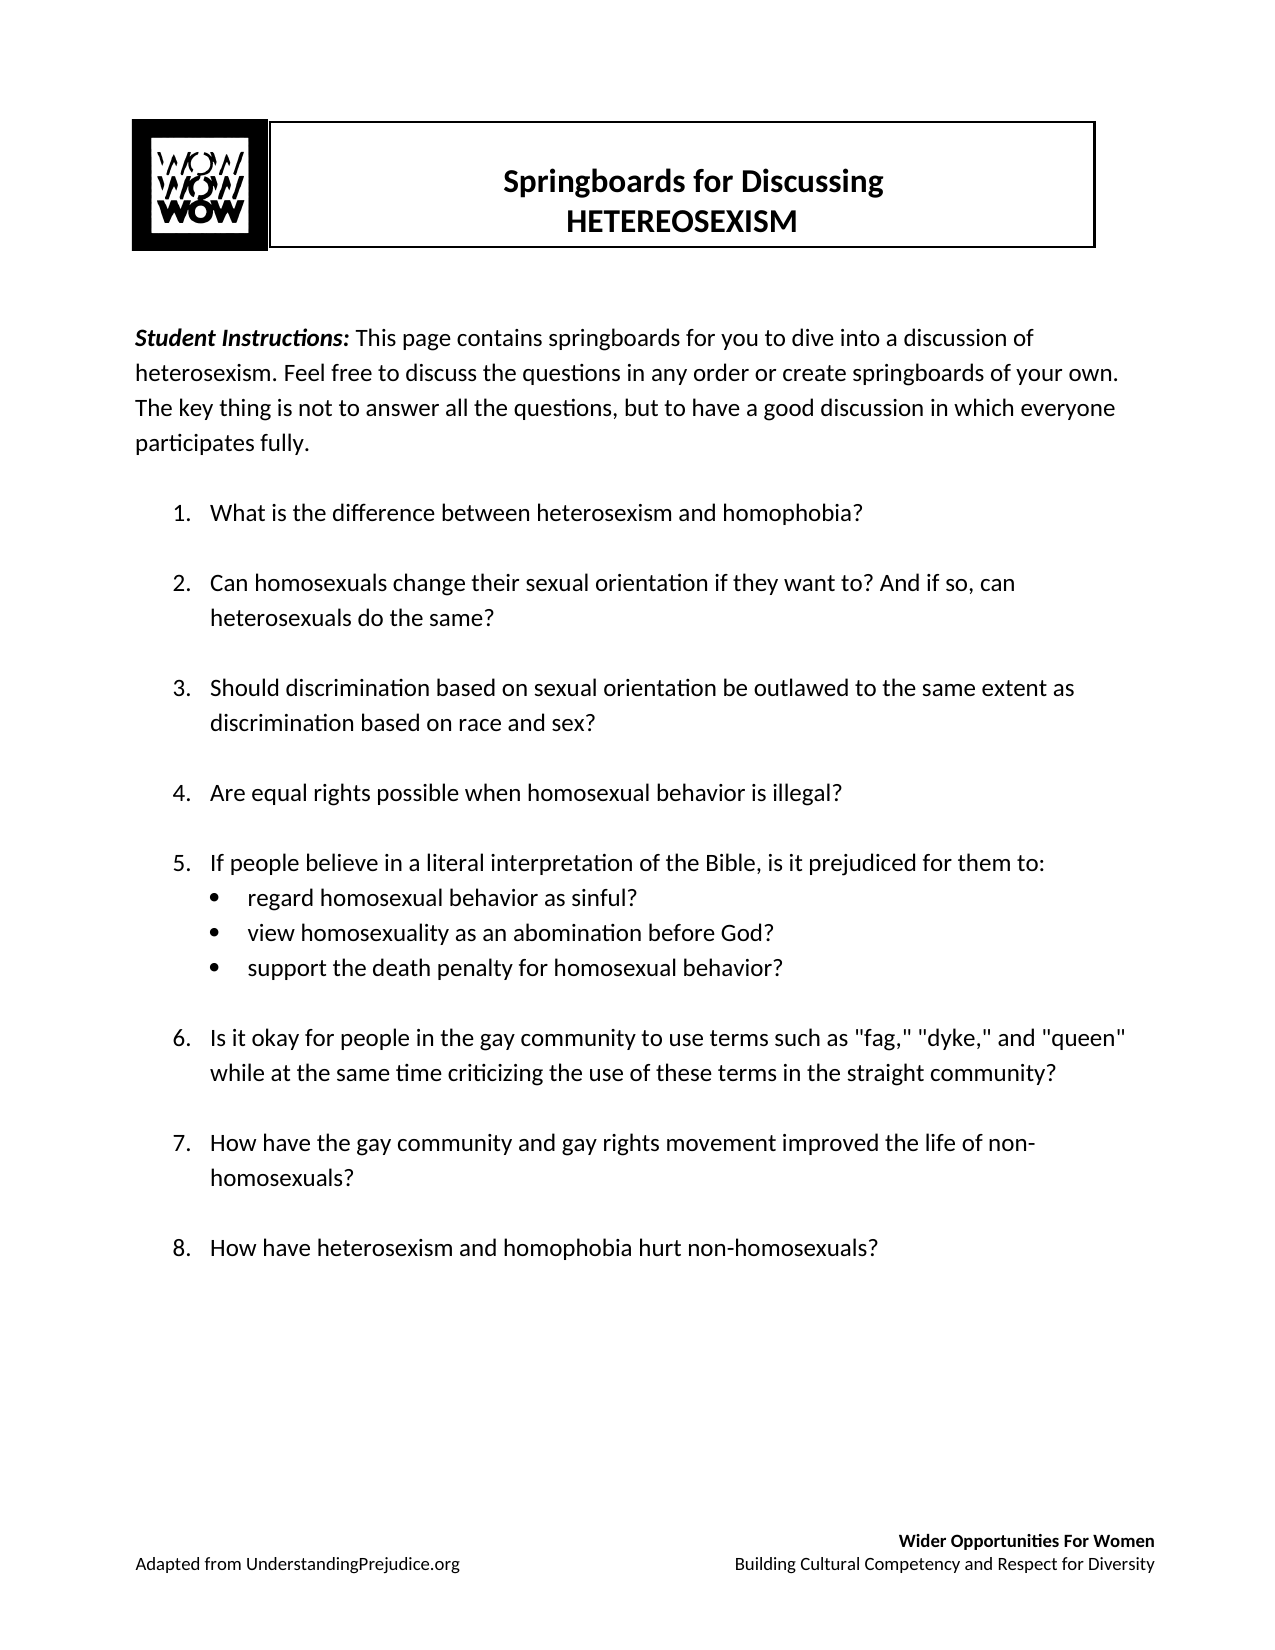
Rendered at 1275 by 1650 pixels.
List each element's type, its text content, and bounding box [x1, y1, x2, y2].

list Should discrimination based on sexual orientation be outlawed to the same extent as discrimination based on race and sex? [172, 672, 1155, 738]
list How have heterosexism and homophobia hurt non-homosexuals? [172, 1232, 1155, 1263]
list support the death penalty for homosexual behavior? [210, 952, 1155, 983]
list What is the difference between heterosexism and homophobia? [172, 497, 1155, 528]
list view homosexuality as an abomination before God? [210, 917, 1155, 948]
picture [131, 119, 268, 251]
list How have the gay community and gay rights movement improved the life of non-homosexuals? [172, 1127, 1155, 1193]
list regard homosexual behavior as sinful? [210, 882, 1155, 913]
text Student Instructions: This page contains springboards for you to dive into a discussion of heterosexism. Feel free to discuss the questions in any order or create springboards of your own. The key thing is not to answer all the questions, but to have a good discussion in which everyone participates fully. [135, 322, 1155, 458]
list If people believe in a literal interpretation of the Bible, is it prejudiced for them to: [172, 847, 1155, 878]
list Is it okay for people in the gay community to use terms such as "fag," "dyke," and "queen" while at the same time criticizing the use of these terms in the straight community? [172, 1022, 1155, 1088]
list Are equal rights possible when homosexual behavior is illegal? [172, 777, 1155, 808]
list Can homosexuals change their sexual orientation if they want to? And if so, can heterosexuals do the same? [172, 567, 1155, 633]
